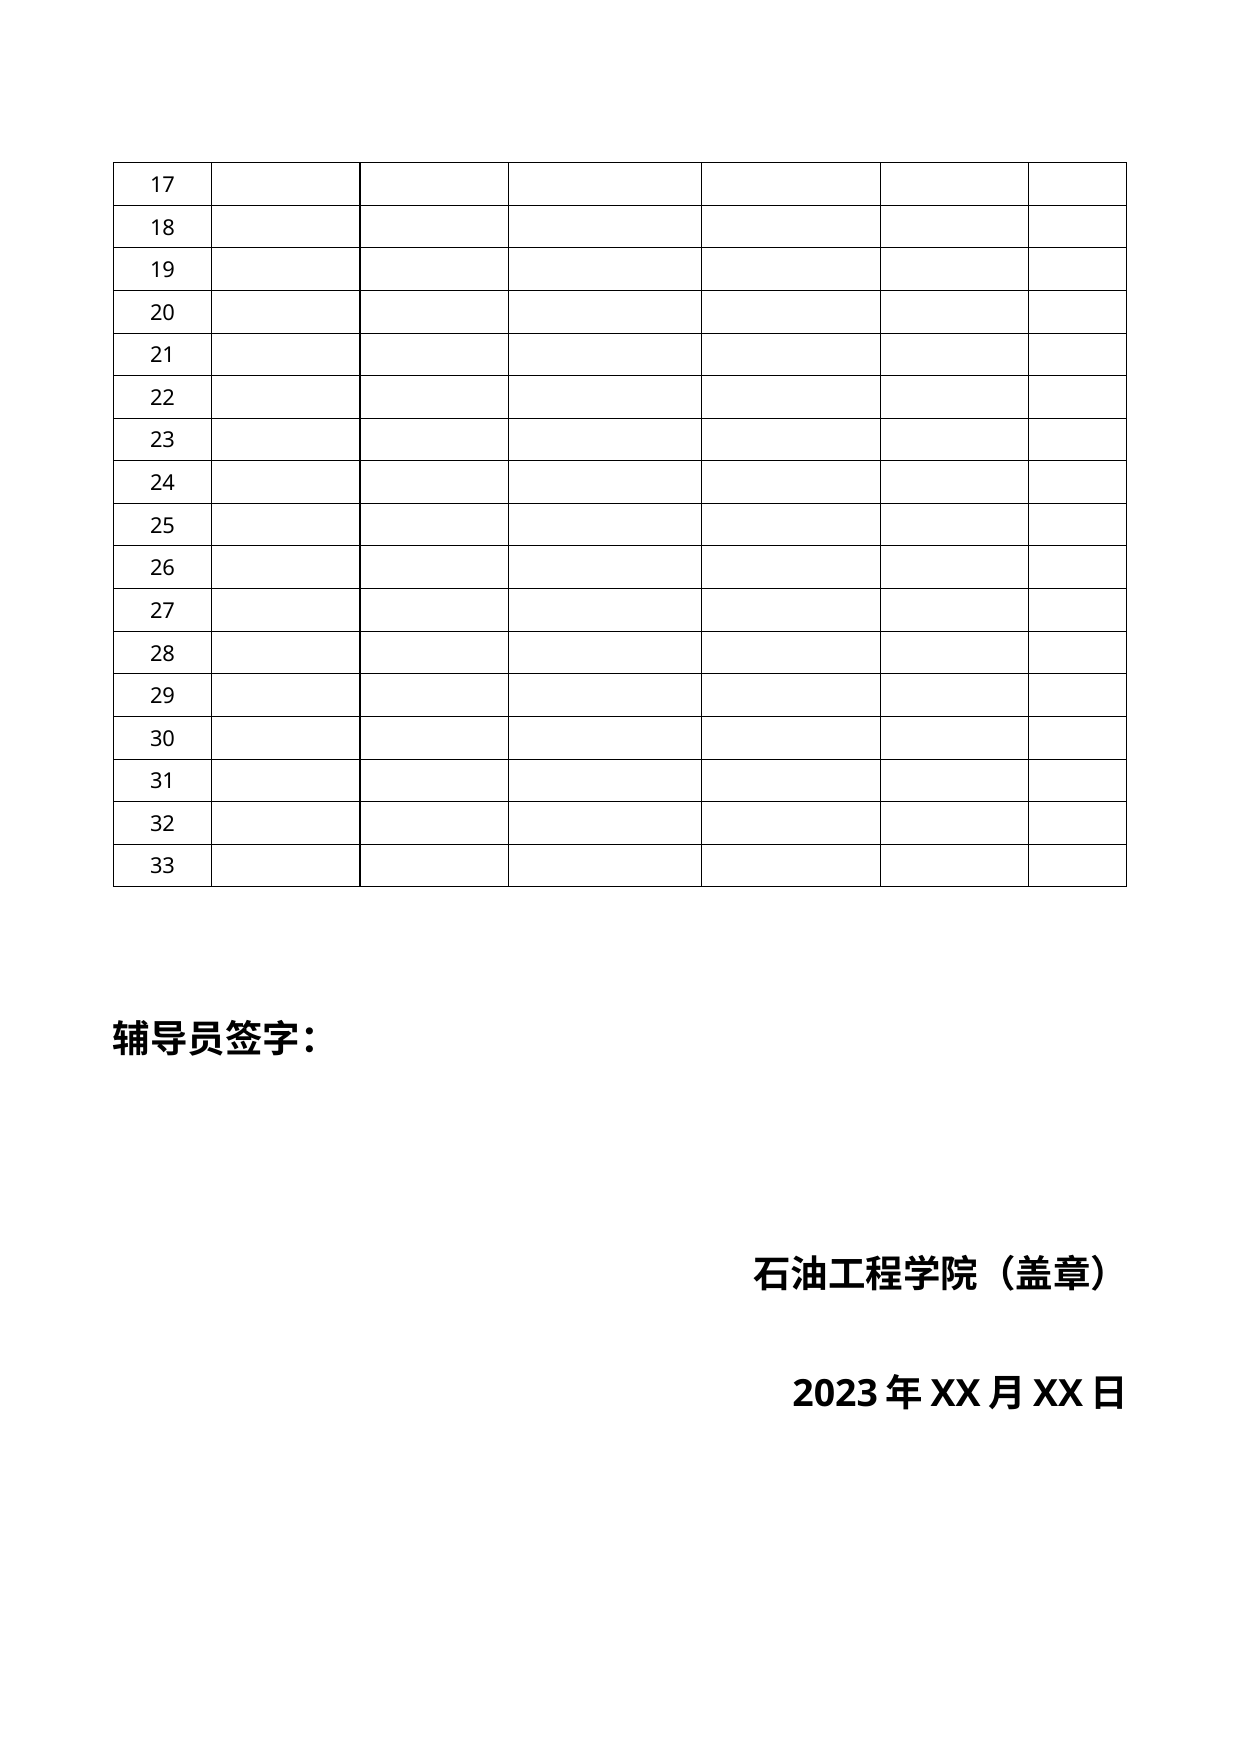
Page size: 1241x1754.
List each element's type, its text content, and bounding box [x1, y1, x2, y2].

table_cell [702, 504, 880, 545]
table_cell [361, 206, 508, 247]
table_cell [509, 461, 701, 503]
table_cell [881, 845, 1028, 886]
table_cell [1029, 632, 1126, 673]
table_cell [702, 760, 880, 801]
table_cell [212, 291, 359, 332]
table_cell [1029, 291, 1126, 332]
table_cell [1029, 845, 1126, 886]
table_cell [509, 802, 701, 844]
table_cell [212, 632, 359, 673]
table_cell [1029, 248, 1126, 290]
table_cell [702, 546, 880, 588]
table_cell [509, 291, 701, 332]
table_cell [509, 674, 701, 716]
table_cell [509, 163, 701, 204]
table_cell [361, 802, 508, 844]
table_cell [702, 461, 880, 503]
table_cell 32 [114, 802, 211, 844]
table_cell [881, 802, 1028, 844]
table_cell [881, 717, 1028, 758]
table_cell [881, 674, 1028, 716]
table_cell [702, 589, 880, 631]
table_cell 21 [114, 334, 211, 375]
table_cell 30 [114, 717, 211, 758]
table_cell [702, 206, 880, 247]
table_cell [212, 163, 359, 204]
table_cell [702, 632, 880, 673]
table_cell [1029, 461, 1126, 503]
table_cell [212, 674, 359, 716]
table_cell 33 [114, 845, 211, 886]
table_cell [881, 376, 1028, 418]
table_cell [702, 419, 880, 460]
table_cell 31 [114, 760, 211, 801]
table_cell [1029, 760, 1126, 801]
table_cell [361, 163, 508, 204]
table_cell [1029, 717, 1126, 758]
table_cell [881, 206, 1028, 247]
table_cell [702, 717, 880, 758]
table_cell [509, 206, 701, 247]
table_cell [361, 546, 508, 588]
table_cell [881, 589, 1028, 631]
table_cell [361, 291, 508, 332]
table_cell [1029, 674, 1126, 716]
table_cell [212, 419, 359, 460]
table_cell [509, 504, 701, 545]
table_cell [702, 334, 880, 375]
text 辅导员签字： [112, 1003, 1128, 1068]
table_cell [212, 504, 359, 545]
table_cell [1029, 419, 1126, 460]
table_cell [212, 248, 359, 290]
table_cell [212, 589, 359, 631]
table_cell [212, 376, 359, 418]
text 石油工程学院（盖章） [112, 1239, 1128, 1304]
table_cell [881, 632, 1028, 673]
table_cell [361, 760, 508, 801]
table_cell [1029, 334, 1126, 375]
table_cell [509, 845, 701, 886]
table_cell [509, 632, 701, 673]
table_cell [361, 248, 508, 290]
table_cell [881, 419, 1028, 460]
table_cell [1029, 504, 1126, 545]
table_cell [361, 376, 508, 418]
table_cell [702, 802, 880, 844]
table_cell [881, 248, 1028, 290]
table_cell [881, 163, 1028, 204]
table_cell [702, 376, 880, 418]
table_cell [212, 334, 359, 375]
text 2023年XX月XX日 [112, 1358, 1128, 1423]
table_cell [212, 546, 359, 588]
table_cell 24 [114, 461, 211, 503]
table_cell [361, 461, 508, 503]
table_cell [702, 248, 880, 290]
table_cell 20 [114, 291, 211, 332]
table_cell 23 [114, 419, 211, 460]
table_cell 27 [114, 589, 211, 631]
table_cell [881, 546, 1028, 588]
table_cell [702, 291, 880, 332]
table_cell [509, 717, 701, 758]
table_cell [881, 504, 1028, 545]
table_cell [881, 461, 1028, 503]
table_cell [1029, 206, 1126, 247]
table_cell 17 [114, 163, 211, 204]
table_cell 25 [114, 504, 211, 545]
table_cell [212, 760, 359, 801]
table_cell [361, 589, 508, 631]
table_cell [1029, 376, 1126, 418]
table_cell [1029, 163, 1126, 204]
table_cell 22 [114, 376, 211, 418]
table_cell [361, 845, 508, 886]
table_cell [361, 334, 508, 375]
table_cell [509, 760, 701, 801]
table_cell 26 [114, 546, 211, 588]
table_cell 19 [114, 248, 211, 290]
table_cell [702, 163, 880, 204]
table_cell [361, 717, 508, 758]
table_cell [509, 419, 701, 460]
table_cell [212, 802, 359, 844]
table_cell [509, 546, 701, 588]
table_cell 29 [114, 674, 211, 716]
table_cell 18 [114, 206, 211, 247]
table_cell [212, 845, 359, 886]
table_cell [1029, 589, 1126, 631]
table_cell [1029, 546, 1126, 588]
table_cell [361, 419, 508, 460]
table_cell [881, 291, 1028, 332]
table_cell [212, 206, 359, 247]
table_cell [509, 248, 701, 290]
table_cell [1029, 802, 1126, 844]
table_cell [881, 334, 1028, 375]
table_cell [361, 632, 508, 673]
table_cell [702, 674, 880, 716]
table_cell [509, 334, 701, 375]
table_cell [702, 845, 880, 886]
table_cell [212, 717, 359, 758]
table_cell [509, 376, 701, 418]
table_cell [509, 589, 701, 631]
table_cell [361, 504, 508, 545]
table_cell [881, 760, 1028, 801]
table_cell [212, 461, 359, 503]
table_cell [361, 674, 508, 716]
table_cell 28 [114, 632, 211, 673]
